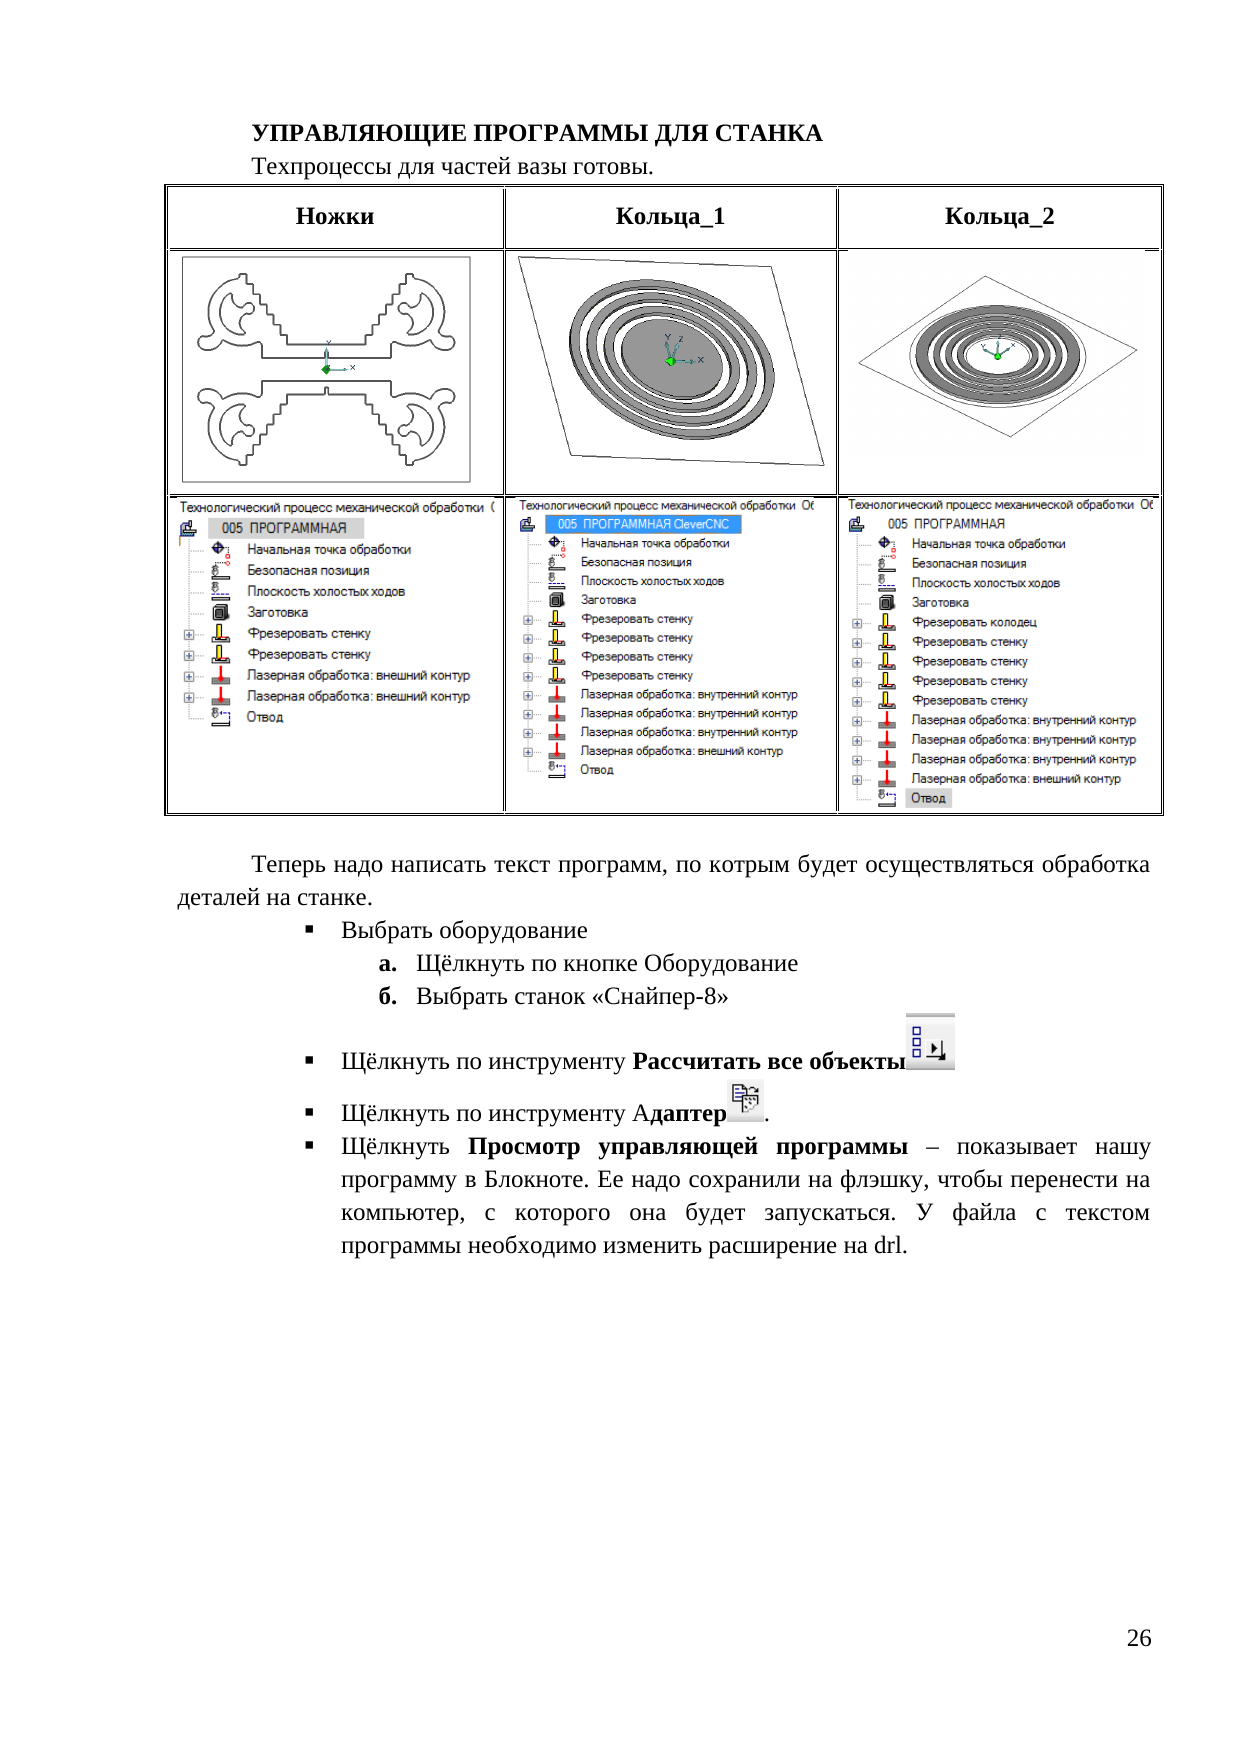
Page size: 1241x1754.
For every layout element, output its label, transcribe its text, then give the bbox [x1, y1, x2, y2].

table_header Кольца_2 [837, 187, 1161, 248]
table_header Ножки [168, 187, 504, 248]
picture [848, 250, 1145, 459]
list Щёлкнуть Просмотр управляющей программы – показывает нашу программу в Блокноте. Ее надо сохранили на флэшку, чтобы перенести на компьютер, с которого она будет запускаться. У файла с текстом программы необходимо изменить расширение на drl. [303, 1131, 1152, 1259]
list Щёлкнуть по кнопке Оборудование [378, 948, 1152, 977]
table_cell [504, 497, 837, 813]
list Выбрать станок «Снайпер-8» [378, 981, 1152, 1009]
text Теперь надо написать текст программ, по котрым будет осуществляться обработка деталей на станке. [177, 849, 1152, 911]
list Щёлкнуть по инструменту Адаптер. [303, 1079, 1152, 1127]
table_cell [837, 248, 1163, 494]
table_header Кольца_1 [504, 187, 837, 248]
list Выбрать оборудование [303, 915, 1152, 943]
table_cell [166, 248, 504, 494]
text Управляющие программы для станка [177, 118, 1152, 147]
picture [906, 1013, 955, 1070]
text Техпроцессы для частей вазы готовы. [177, 151, 1152, 180]
picture [177, 251, 480, 490]
picture [177, 497, 495, 745]
picture [727, 1079, 764, 1122]
table_cell [506, 251, 836, 494]
list Щёлкнуть по инструменту Рассчитать все объекты [303, 1014, 1152, 1075]
table_cell [837, 494, 1163, 813]
table_cell [166, 494, 504, 813]
picture [515, 251, 827, 470]
picture [848, 497, 1153, 809]
picture [515, 497, 814, 798]
